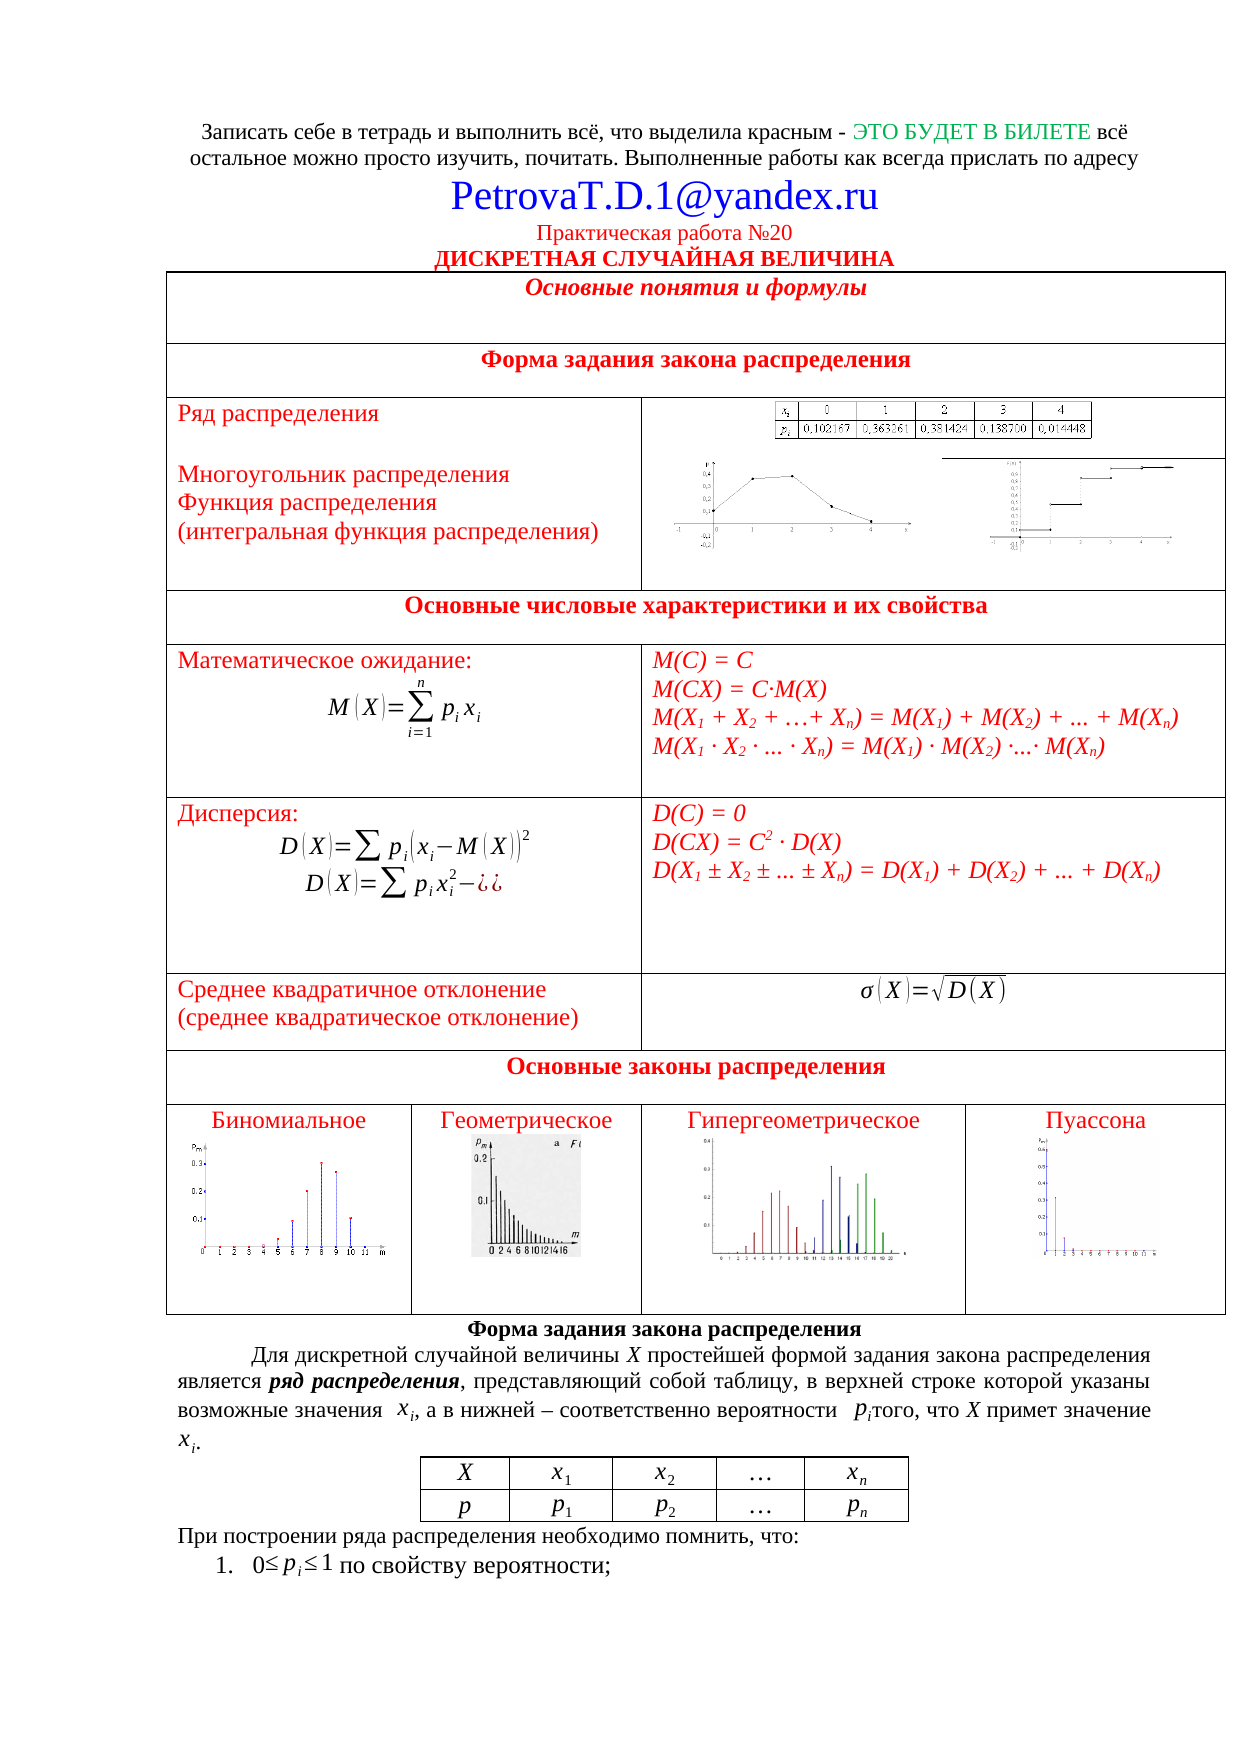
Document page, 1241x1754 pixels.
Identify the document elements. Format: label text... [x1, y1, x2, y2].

table_cell Среднее квадратичное отклонение (среднее квадратическое отклонение) [167, 974, 641, 1050]
table_cell Геометрическое [412, 1105, 641, 1314]
text Практическая работа №20 [177, 219, 1152, 245]
table_header [510, 1458, 612, 1489]
table_cell [642, 458, 942, 589]
table_header [613, 1458, 716, 1489]
table_cell Основные числовые характеристики и их свойства [167, 591, 1225, 644]
table_cell М(С) = С М(СХ) = С·М(Х) М(Х1 + Х2 + …+ Хn) = М(Х1) + М(Х2) + ... + М(Хn) М(Х1 · Х2 · ... · Хn) = М(Х1) · М(Х2) ·...· М(Хn) [642, 645, 1225, 797]
table_cell [942, 459, 1225, 589]
table_cell [642, 974, 1225, 1050]
picture [699, 1134, 908, 1261]
picture [771, 398, 1096, 445]
text При построении ряда распределения необходимо помнить, что: [177, 1522, 1152, 1549]
table_cell Ряд распределения [167, 398, 641, 458]
picture [471, 1134, 581, 1257]
table_header [805, 1458, 908, 1489]
picture [1032, 1134, 1160, 1260]
table_cell [642, 398, 1225, 458]
list 0 по свойству вероятности; [215, 1549, 1152, 1580]
table_cell [613, 1490, 716, 1521]
table_cell … [717, 1490, 804, 1521]
table_cell Дисперсия: [167, 798, 641, 973]
text Записать себе в тетрадь и выполнить всё, что выделила красным - ЭТО БУДЕТ В БИЛЕТЕ всё остальное можно просто изучить, почитать. Выполненные работы как всегда прислать по адресу PetrovaT.D.1@yandex.ru [177, 118, 1152, 219]
table_cell р [421, 1490, 509, 1521]
table_cell Математическое ожидание: [167, 645, 641, 797]
table_header Основные понятия и формулы [167, 273, 1225, 343]
table_cell Гипергеометрическое [642, 1105, 965, 1314]
table_cell Пуассона [966, 1105, 1225, 1314]
table_header … [717, 1458, 804, 1489]
picture [667, 458, 917, 553]
picture [188, 1134, 389, 1262]
table_header Х [421, 1458, 509, 1489]
table_cell Многоугольник распределения Функция распределения (интегральная функция распределения) [167, 458, 641, 589]
table_cell D(С) = 0 D(СХ) = С2 · D(Х) D(Х1 ± Х2 ± ... ± Хn) = D(Х1) + D(Х2) + ... + D(Хn) [642, 798, 1225, 973]
table_cell [510, 1490, 612, 1521]
text Форма задания закона распределения [177, 1315, 1152, 1341]
picture [988, 458, 1180, 556]
text Для дискретной случайной величины Х простейшей формой задания закона распределения является ряд распределения, представляющий собой таблицу, в верхней строке которой указаны возможные значения , а в нижней – соответственно вероятности того, что Х примет значение . [177, 1341, 1152, 1456]
table_cell Биномиальное [167, 1105, 411, 1314]
text ДИСКРЕТНАЯ СЛУЧАЙНАЯ ВЕЛИЧИНА [177, 245, 1152, 271]
table_cell Основные законы распределения [167, 1051, 1225, 1104]
table_cell Форма задания закона распределения [167, 344, 1225, 397]
table_cell [805, 1490, 908, 1521]
